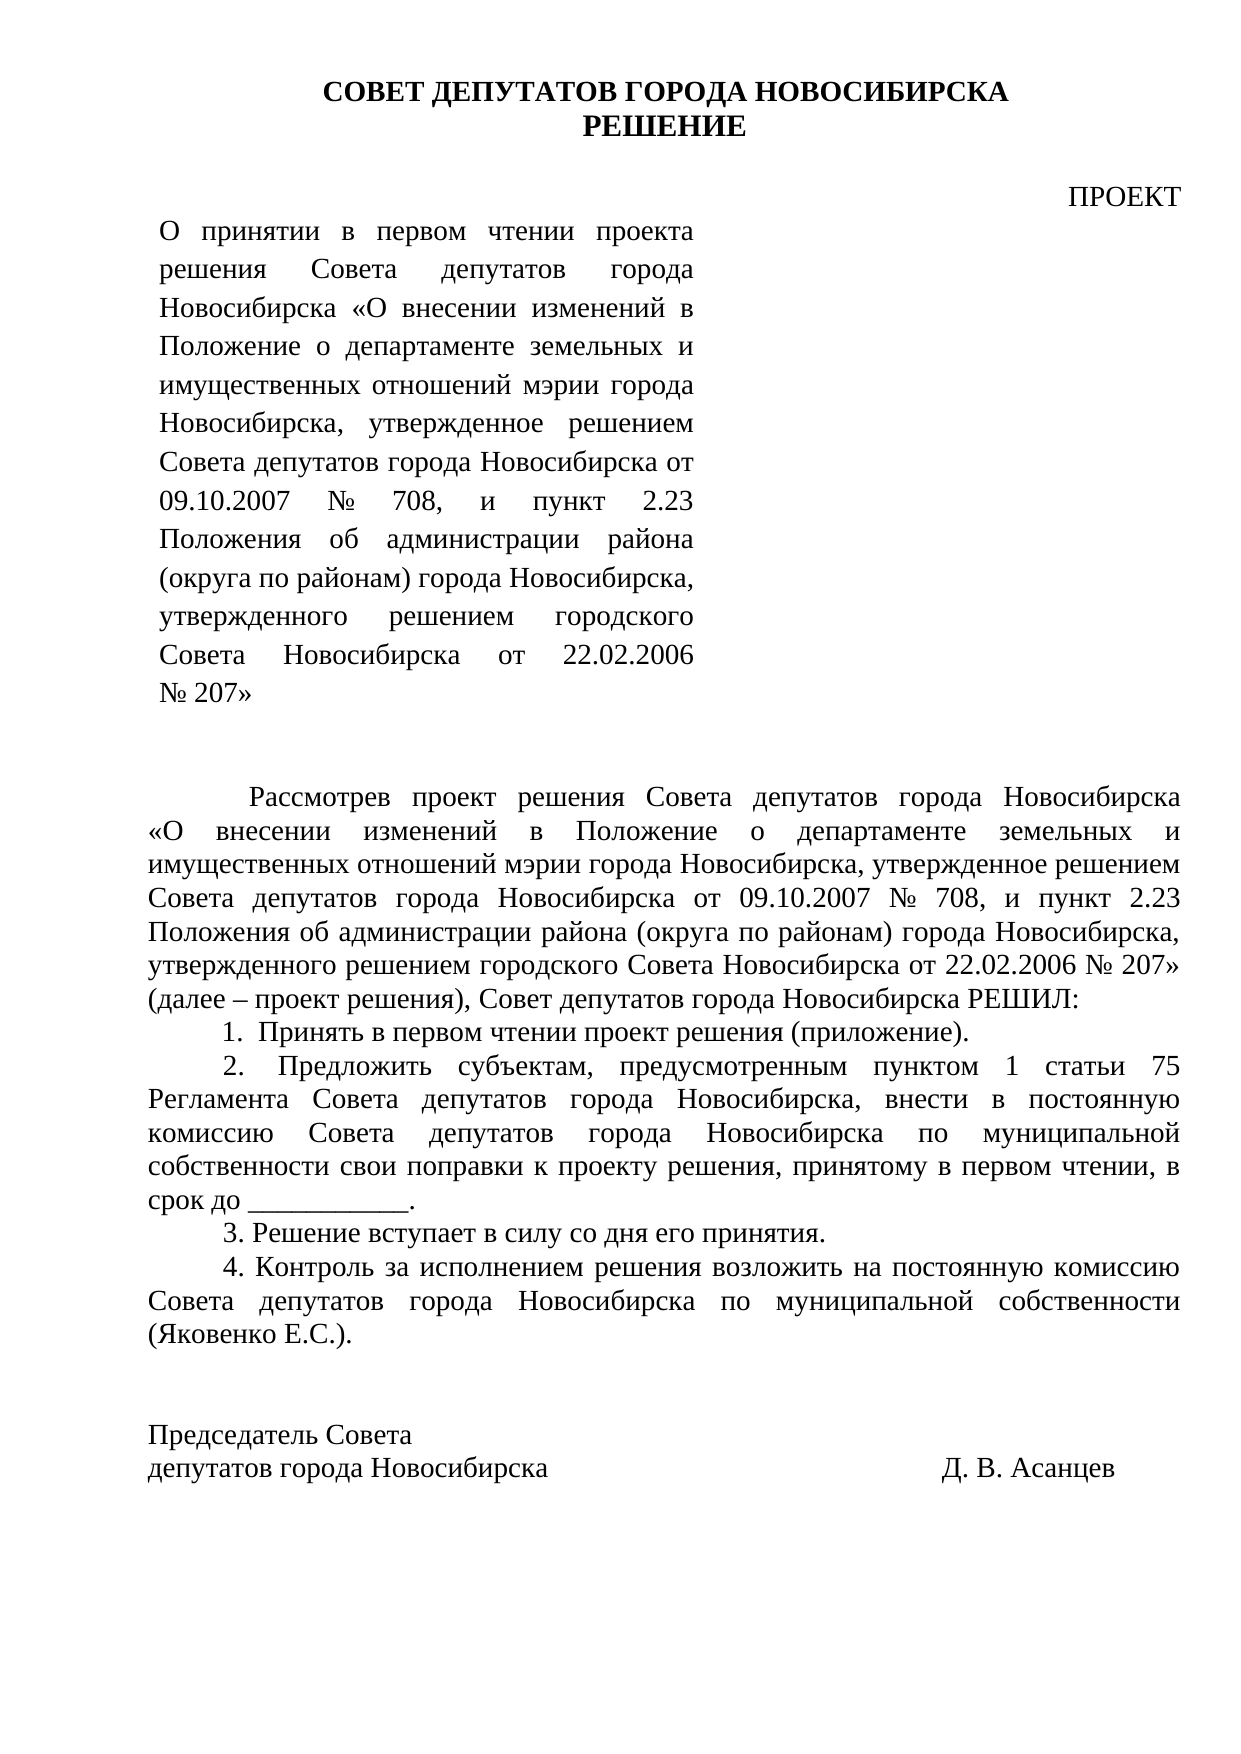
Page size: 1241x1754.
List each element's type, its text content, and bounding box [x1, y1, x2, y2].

table_header О принятии в первом чтении проекта решения Совета депутатов города Новосибирска «О внесении изменений в Положение о департаменте земельных и имущественных отношений мэрии города Новосибирска, утвержденное решением Совета депутатов города Новосибирска от 09.10.2007 № 708, и пункт 2.23 Положения об администрации района (округа по районам) города Новосибирска, утвержденного решением городского Совета Новосибирска от 22.02.2006 № 207» [148, 213, 705, 712]
text Председатель Совета [148, 1417, 1181, 1450]
text 1. Принять в первом чтении проект решения (приложение). [148, 1014, 1181, 1048]
text ПРОЕКТ [148, 179, 1181, 213]
text РЕШЕНИЕ [148, 107, 1181, 143]
text 3. Решение вступает в силу со дня его принятия. [148, 1216, 1181, 1249]
text 4. Контроль за исполнением решения возложить на постоянную комиссию Совета депутатов города Новосибирска по муниципальной собственности (Яковенко Е.С.). [148, 1249, 1181, 1350]
text СОВЕТ ДЕПУТАТОВ ГОРОДА НОВОСИБИРСКА [148, 74, 1184, 107]
text Рассмотрев проект решения Совета депутатов города Новосибирска «О внесении изменений в Положение о департаменте земельных и имущественных отношений мэрии города Новосибирска, утвержденное решением Совета депутатов города Новосибирска от 09.10.2007 № 708, и пункт 2.23 Положения об администрации района (округа по районам) города Новосибирска, утвержденного решением городского Совета Новосибирска от 22.02.2006 № 207» (далее – проект решения), Совет депутатов города Новосибирска РЕШИЛ: [148, 779, 1181, 1014]
text депутатов города Новосибирска Д. В. Асанцев [148, 1450, 1181, 1484]
text 2. Предложить субъектам, предусмотренным пунктом 1 статьи 75 Регламента Совета депутатов города Новосибирска, внести в постоянную комиссию Совета депутатов города Новосибирска по муниципальной собственности свои поправки к проекту решения, принятому в первом чтении, в срок до ___________. [148, 1048, 1181, 1216]
